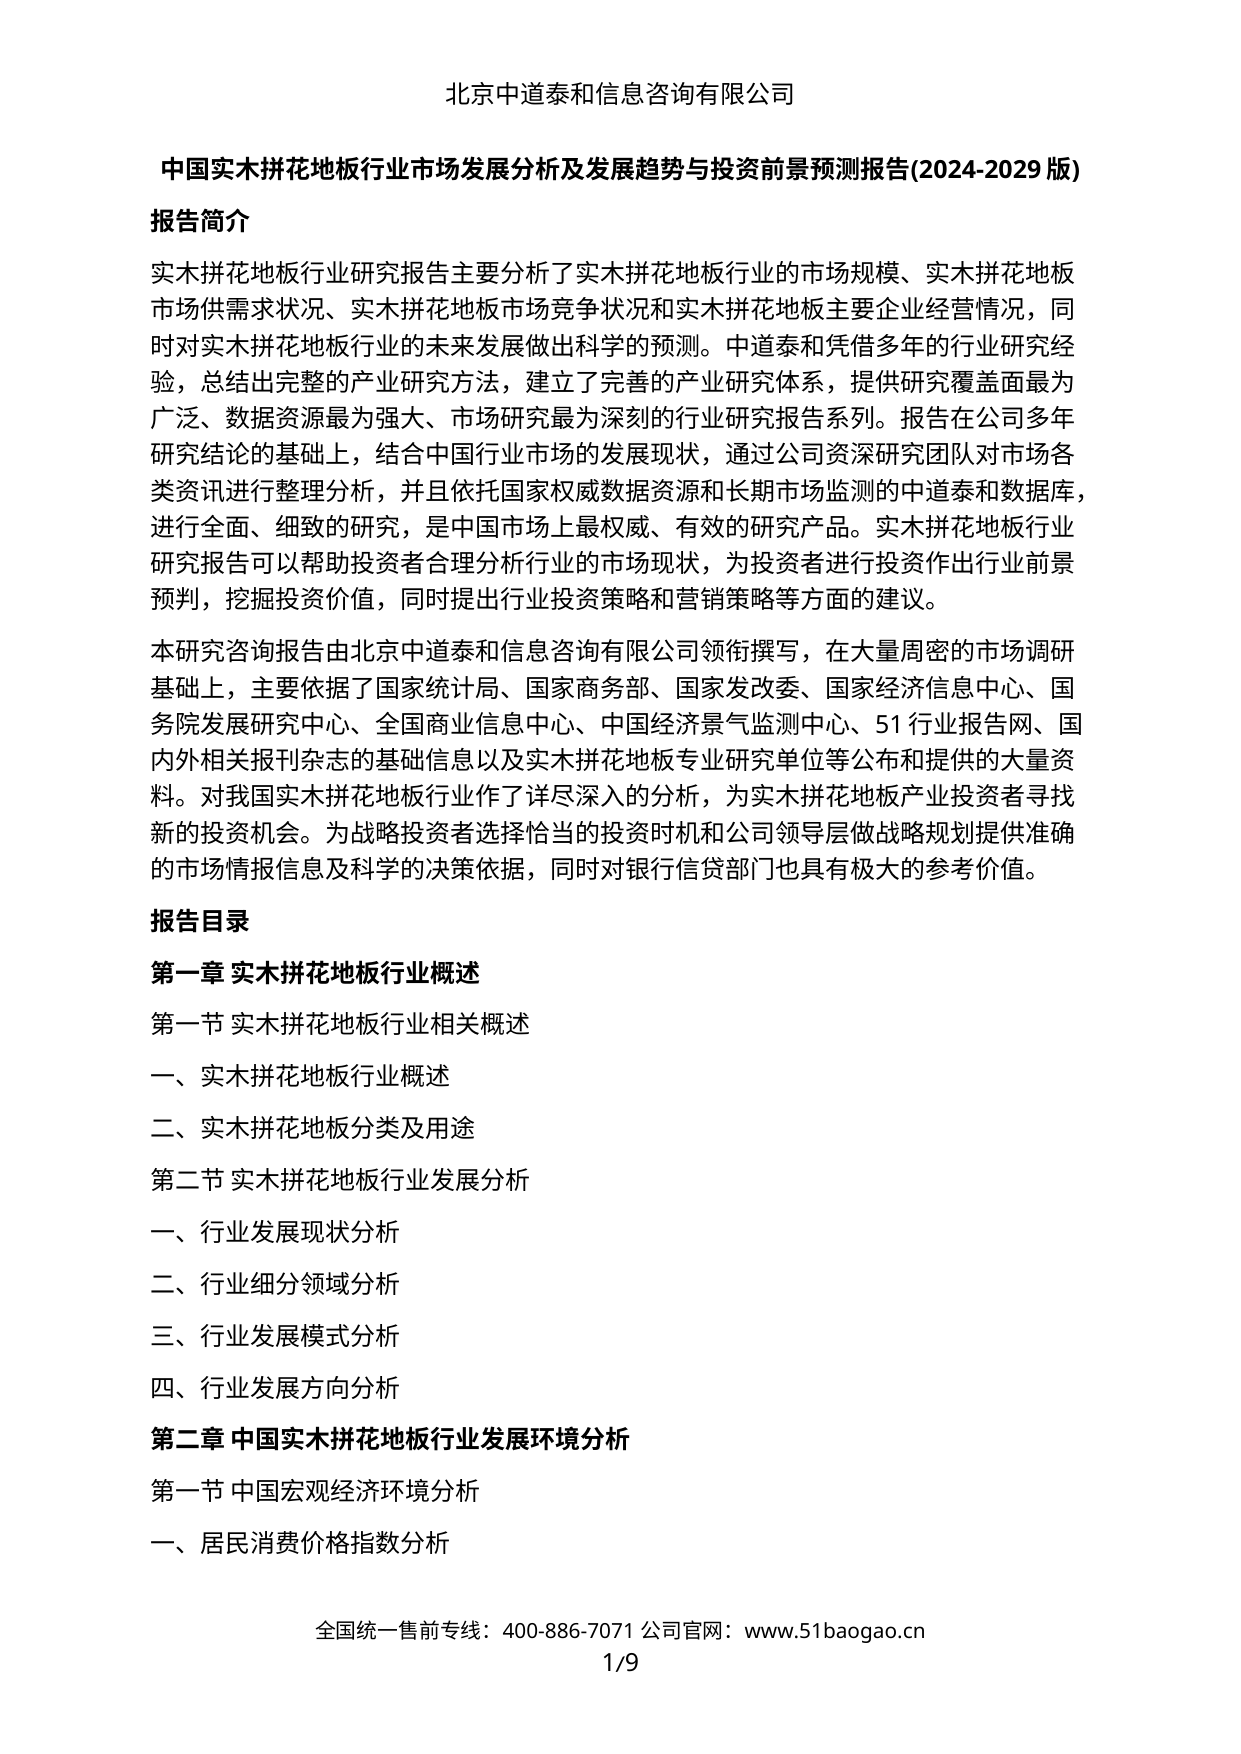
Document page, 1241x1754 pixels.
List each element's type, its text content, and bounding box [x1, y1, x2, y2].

text 第一节 中国宏观经济环境分析 [150, 1472, 1090, 1508]
text 一、居民消费价格指数分析 [150, 1524, 1090, 1560]
text 报告简介 [150, 202, 1090, 238]
text 第二节 实木拼花地板行业发展分析 [150, 1161, 1090, 1197]
text 二、行业细分领域分析 [150, 1264, 1090, 1301]
text 第二章 中国实木拼花地板行业发展环境分析 [150, 1420, 1090, 1456]
text 第一节 实木拼花地板行业相关概述 [150, 1005, 1090, 1041]
text 一、实木拼花地板行业概述 [150, 1057, 1090, 1093]
text 三、行业发展模式分析 [150, 1316, 1090, 1352]
text 报告目录 [150, 901, 1090, 937]
text 二、实木拼花地板分类及用途 [150, 1109, 1090, 1145]
text 四、行业发展方向分析 [150, 1368, 1090, 1404]
text 一、行业发展现状分析 [150, 1212, 1090, 1249]
text 实木拼花地板行业研究报告主要分析了实木拼花地板行业的市场规模、实木拼花地板市场供需求状况、实木拼花地板市场竞争状况和实木拼花地板主要企业经营情况，同时对实木拼花地板行业的未来发展做出科学的预测。中道泰和凭借多年的行业研究经验，总结出完整的产业研究方法，建立了完善的产业研究体系，提供研究覆盖面最为广泛、数据资源最为强大、市场研究最为深刻的行业研究报告系列。报告在公司多年研究结论的基础上，结合中国行业市场的发展现状，通过公司资深研究团队对市场各类资讯进行整理分析，并且依托国家权威数据资源和长期市场监测的中道泰和数据库，进行全面、细致的研究，是中国市场上最权威、有效的研究产品。实木拼花地板行业研究报告可以帮助投资者合理分析行业的市场现状，为投资者进行投资作出行业前景预判，挖掘投资价值，同时提出行业投资策略和营销策略等方面的建议。 [150, 254, 1090, 616]
text 第一章 实木拼花地板行业概述 [150, 953, 1090, 989]
text 本研究咨询报告由北京中道泰和信息咨询有限公司领衔撰写，在大量周密的市场调研基础上，主要依据了国家统计局、国家商务部、国家发改委、国家经济信息中心、国务院发展研究中心、全国商业信息中心、中国经济景气监测中心、51行业报告网、国内外相关报刊杂志的基础信息以及实木拼花地板专业研究单位等公布和提供的大量资料。对我国实木拼花地板行业作了详尽深入的分析，为实木拼花地板产业投资者寻找新的投资机会。为战略投资者选择恰当的投资时机和公司领导层做战略规划提供准确的市场情报信息及科学的决策依据，同时对银行信贷部门也具有极大的参考价值。 [150, 632, 1090, 886]
text 中国实木拼花地板行业市场发展分析及发展趋势与投资前景预测报告(2024-2029版) [150, 150, 1090, 186]
